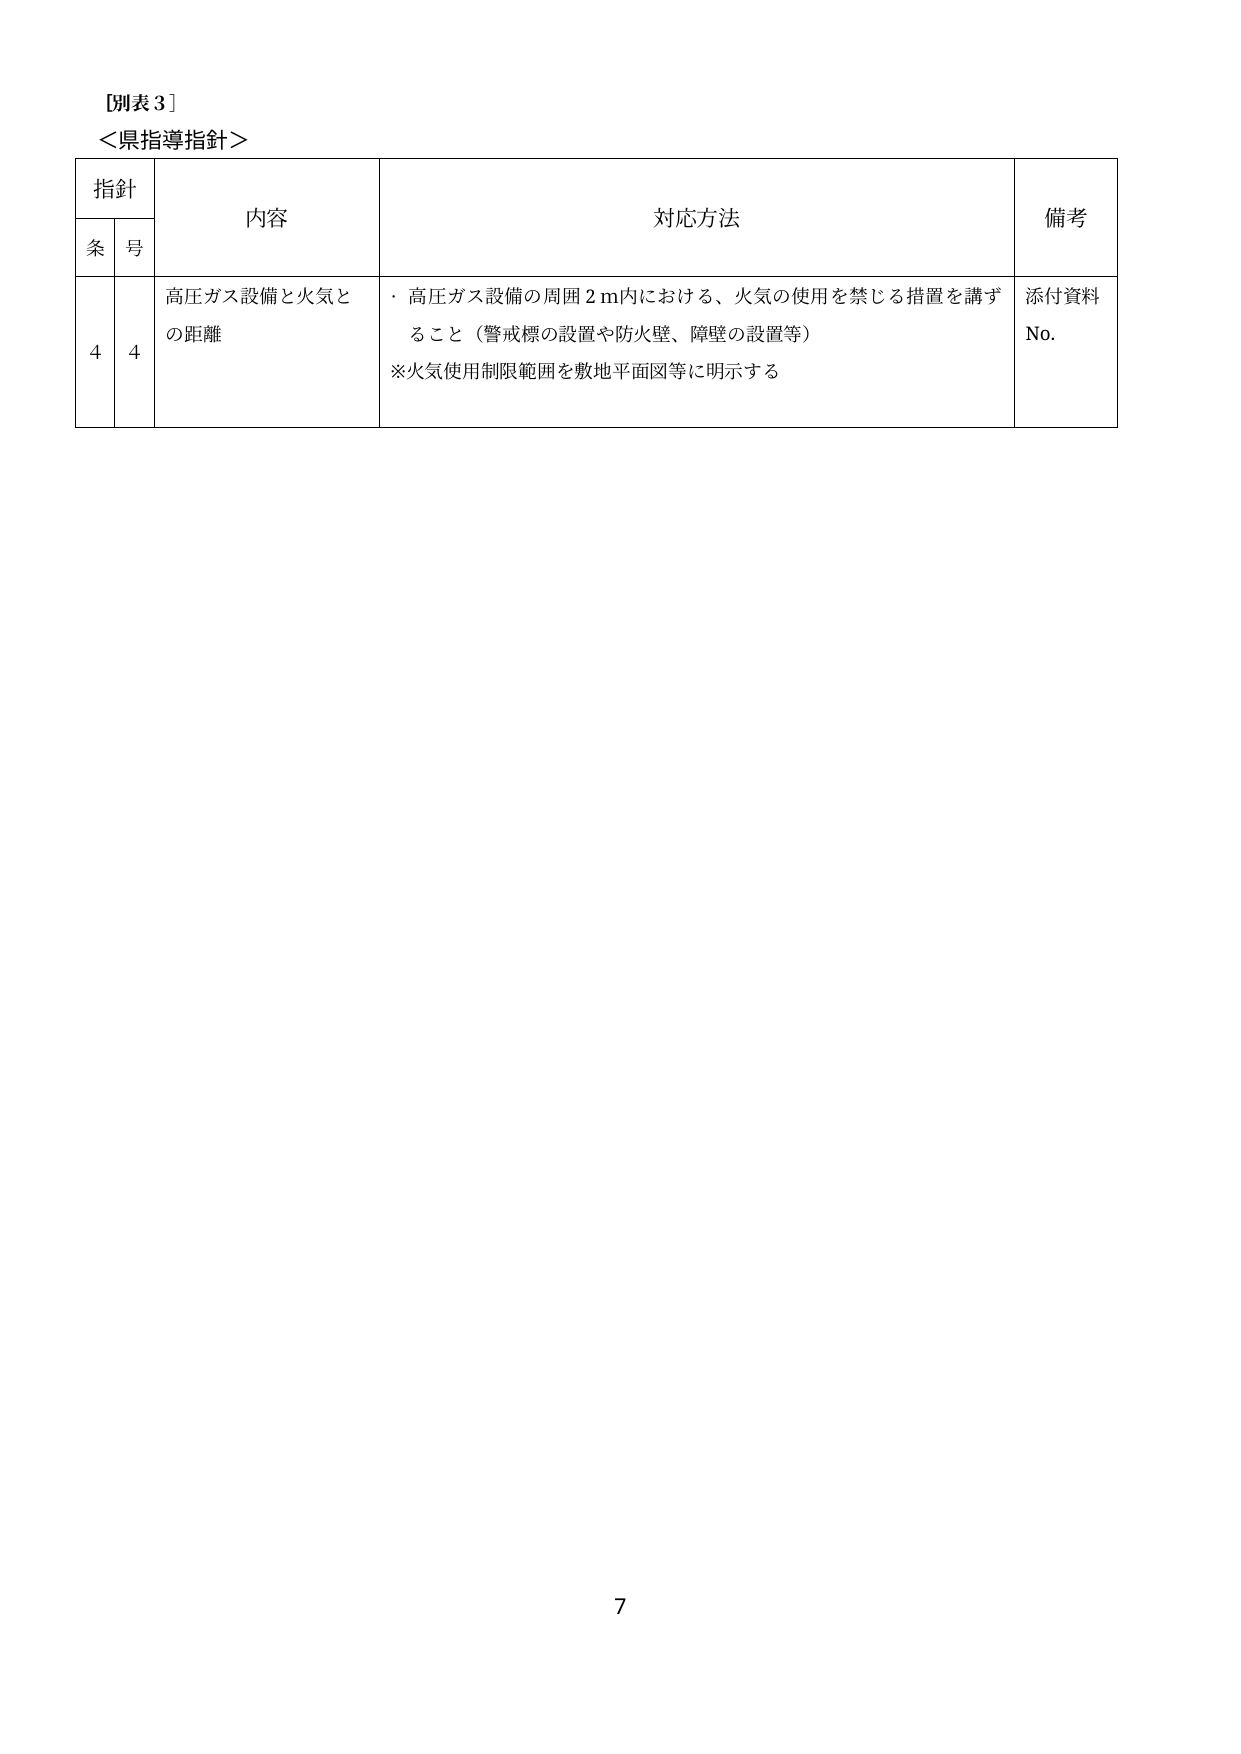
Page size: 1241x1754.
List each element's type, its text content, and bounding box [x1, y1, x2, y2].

text ＜県指導指針＞ [75, 121, 1176, 158]
table_header 指針 [76, 159, 154, 218]
table_header 内容 [155, 159, 379, 276]
table_cell ４ [76, 277, 114, 427]
table_cell 号 [115, 219, 154, 276]
table_header 対応方法 [380, 159, 1014, 276]
table_cell 添付資料 No. [1015, 277, 1117, 427]
table_cell 高圧ガス設備と火気との距離 [155, 277, 379, 427]
table_cell 高圧ガス設備の周囲2ｍ内における、火気の使用を禁じる措置を講ずること（警戒標の設置や防火壁、障壁の設置等） ※火気使用制限範囲を敷地平面図等に明示する [380, 277, 1014, 427]
table_cell ４ [115, 277, 154, 427]
table_cell 条 [76, 219, 114, 276]
text ［別表３］ [75, 83, 1176, 121]
table_header 備考 [1015, 159, 1117, 276]
